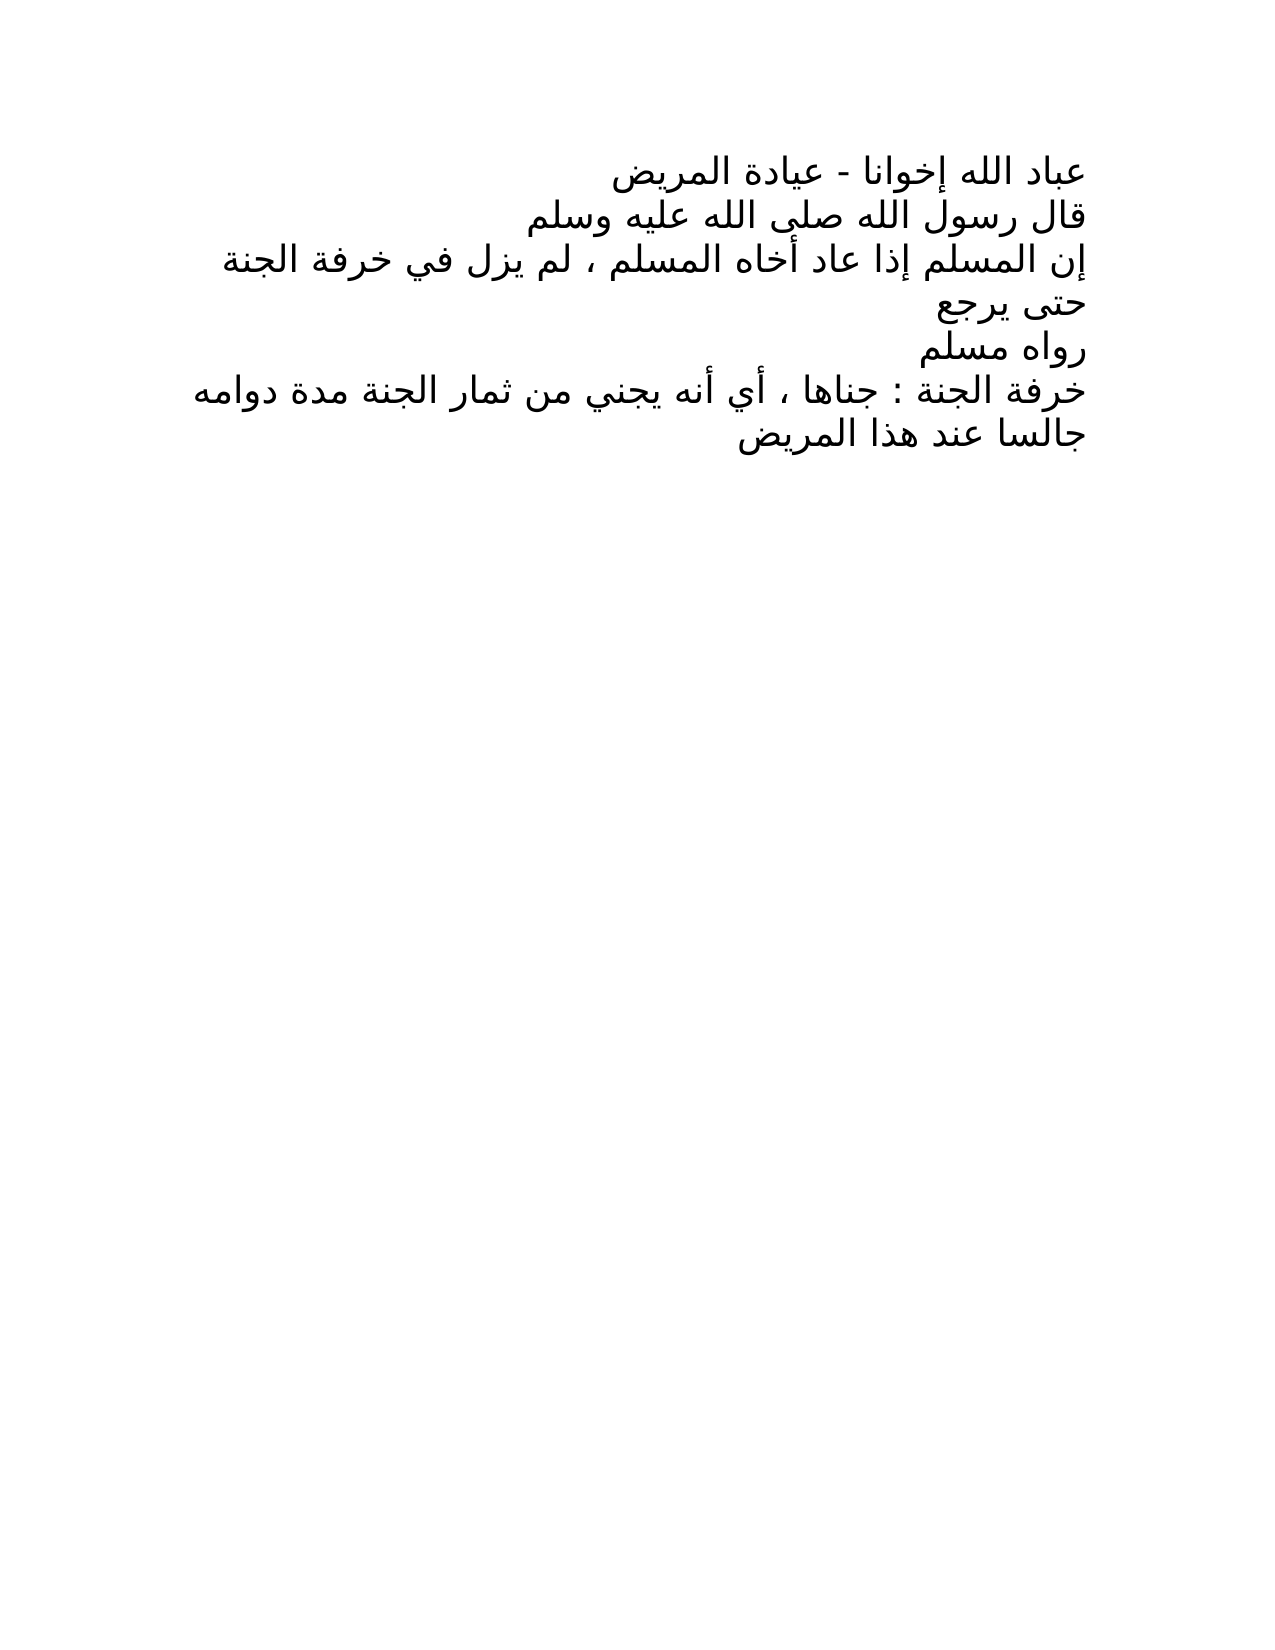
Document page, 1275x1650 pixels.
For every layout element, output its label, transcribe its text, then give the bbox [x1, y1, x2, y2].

text إن المسلم إذا عاد أخاه المسلم ، لم يزل في خرفة الجنة حتى يرجع [187, 237, 1087, 324]
text عباد الله إخوانا - عيادة المريض [187, 150, 1087, 194]
text رواه مسلم [187, 324, 1087, 368]
text قال رسول الله صلى الله عليه وسلم [187, 194, 1087, 237]
text خرفة الجنة : جناها ، أي أنه يجني من ثمار الجنة مدة دوامه جالسا عند هذا المريض [187, 368, 1087, 456]
